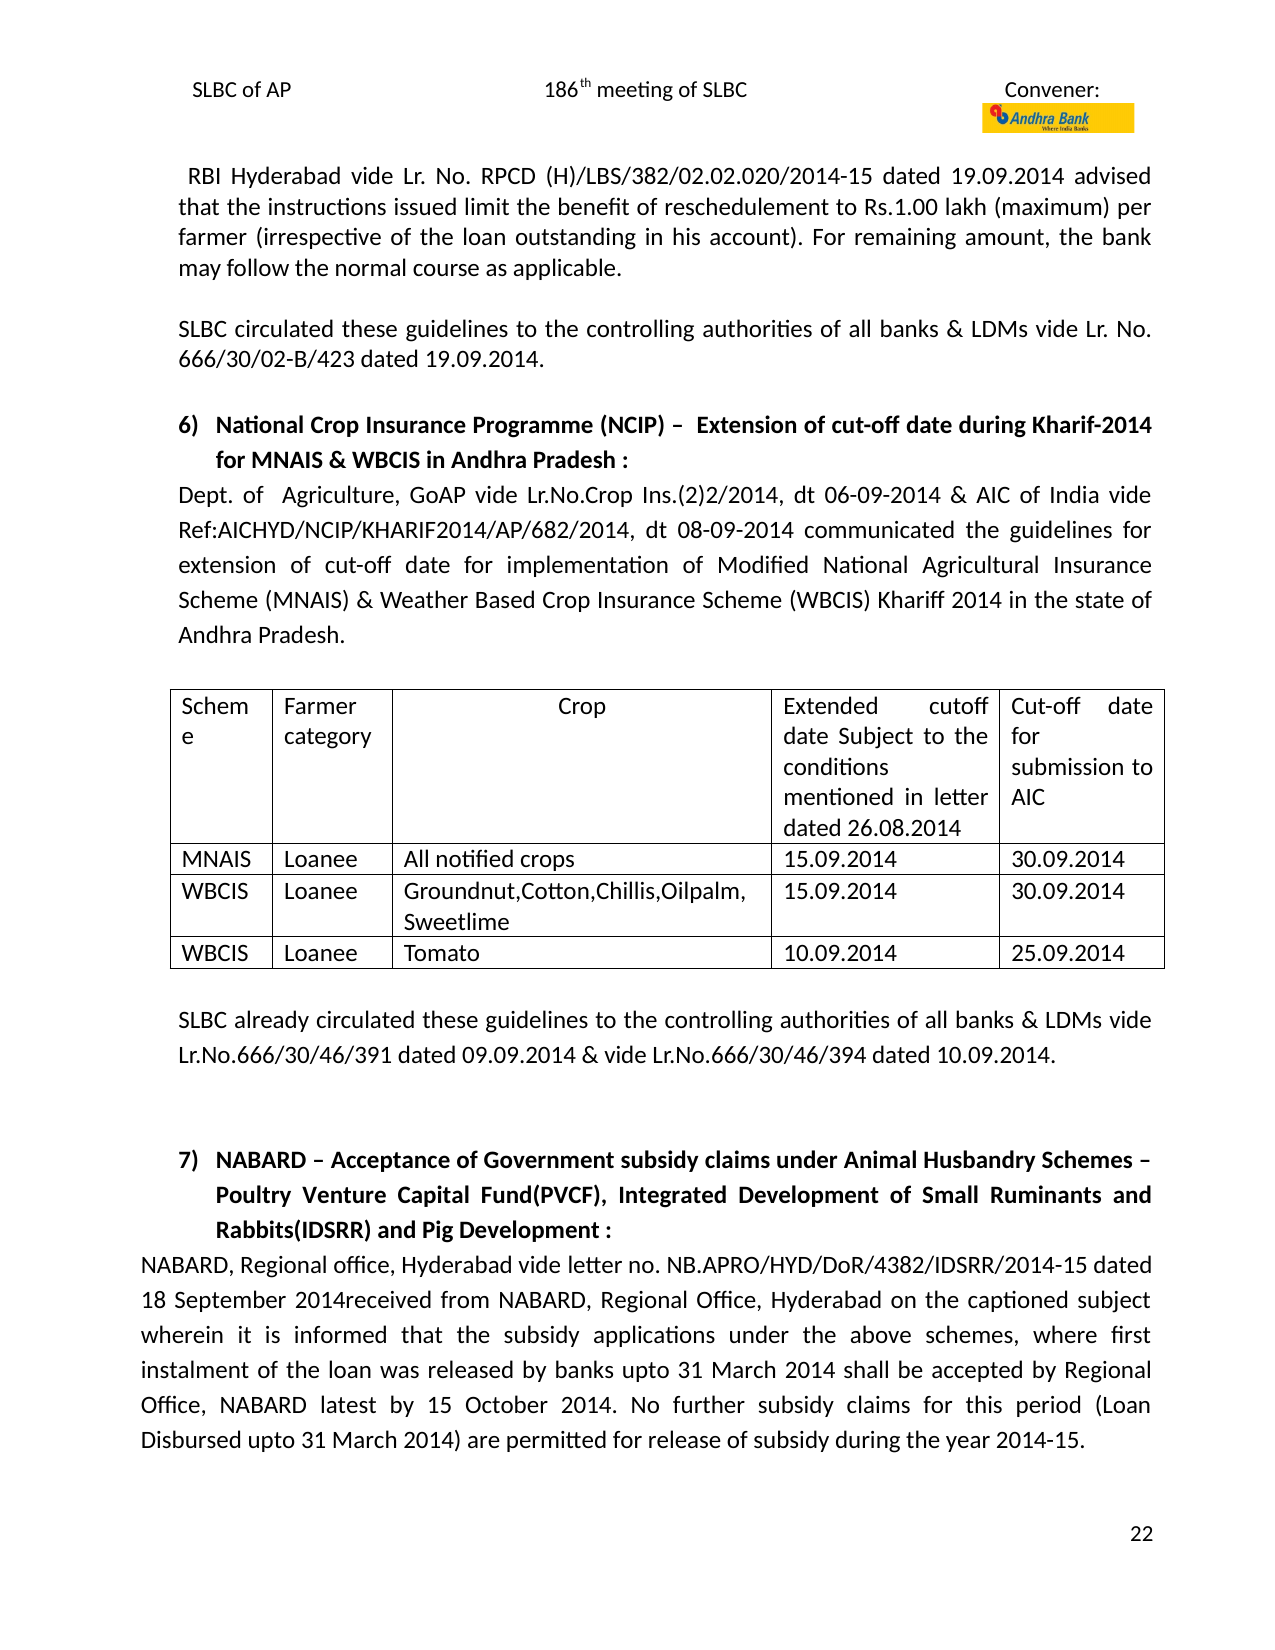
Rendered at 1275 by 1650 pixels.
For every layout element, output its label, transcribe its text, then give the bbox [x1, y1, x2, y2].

table_cell 30.09.2014 [1000, 844, 1164, 874]
text Dept. of Agriculture, GoAP vide Lr.No.Crop Ins.(2)2/2014, dt 06-09-2014 & AIC of India vide Ref:AICHYD/NCIP/KHARIF2014/AP/682/2014, dt 08-09-2014 communicated the guidelines for extension of cut-off date for implementation of Modified National Agricultural Insurance Scheme (MNAIS) & Weather Based Crop Insurance Scheme (WBCIS) Khariff 2014 in the state of Andhra Pradesh. [178, 479, 1153, 649]
table_header Crop [393, 690, 771, 842]
picture [982, 103, 1135, 133]
text RBI Hyderabad vide Lr. No. RPCD (H)/LBS/382/02.02.020/2014-15 dated 19.09.2014 advised that the instructions issued limit the benefit of reschedulement to Rs.1.00 lakh (maximum) per farmer (irrespective of the loan outstanding in his account). For remaining amount, the bank may follow the normal course as applicable. [178, 160, 1153, 282]
table_header Cut-off date for submission to AIC [1000, 690, 1164, 842]
table_cell 15.09.2014 [772, 875, 999, 936]
table_cell 15.09.2014 [772, 844, 999, 874]
text SLBC circulated these guidelines to the controlling authorities of all banks & LDMs vide Lr. No. 666/30/02-B/423 dated 19.09.2014. [178, 313, 1153, 374]
table_cell Groundnut,Cotton,Chillis,Oilpalm, Sweetlime [393, 875, 771, 936]
list National Crop Insurance Programme (NCIP) – Extension of cut-off date during Kharif-2014 for MNAIS & WBCIS in Andhra Pradesh : [178, 409, 1153, 474]
table_cell WBCIS [171, 875, 272, 936]
table_cell All notified crops [393, 844, 771, 874]
table_header Extended cutoff date Subject to the conditions mentioned in letter dated 26.08.2014 [772, 690, 999, 842]
table_cell Loanee [273, 844, 392, 874]
table_cell Tomato [393, 937, 771, 968]
list NABARD – Acceptance of Government subsidy claims under Animal Husbandry Schemes – Poultry Venture Capital Fund(PVCF), Integrated Development of Small Ruminants and Rabbits(IDSRR) and Pig Development : [178, 1144, 1153, 1244]
table_cell 30.09.2014 [1000, 875, 1164, 936]
text SLBC already circulated these guidelines to the controlling authorities of all banks & LDMs vide Lr.No.666/30/46/391 dated 09.09.2014 & vide Lr.No.666/30/46/394 dated 10.09.2014. [178, 1004, 1153, 1069]
table_cell 10.09.2014 [772, 937, 999, 968]
table_header Farmer category [273, 690, 392, 842]
table_cell MNAIS [171, 844, 272, 874]
table_cell Loanee [273, 937, 392, 968]
table_cell WBCIS [171, 937, 272, 968]
text NABARD, Regional office, Hyderabad vide letter no. NB.APRO/HYD/DoR/4382/IDSRR/2014-15 dated 18 September 2014received from NABARD, Regional Office, Hyderabad on the captioned subject wherein it is informed that the subsidy applications under the above schemes, where first instalment of the loan was released by banks upto 31 March 2014 shall be accepted by Regional Office, NABARD latest by 15 October 2014. No further subsidy claims for this period (Loan Disbursed upto 31 March 2014) are permitted for release of subsidy during the year 2014-15. [141, 1249, 1153, 1454]
table_cell 25.09.2014 [1000, 937, 1164, 968]
table_cell Loanee [273, 875, 392, 936]
table_header Scheme [171, 690, 272, 842]
